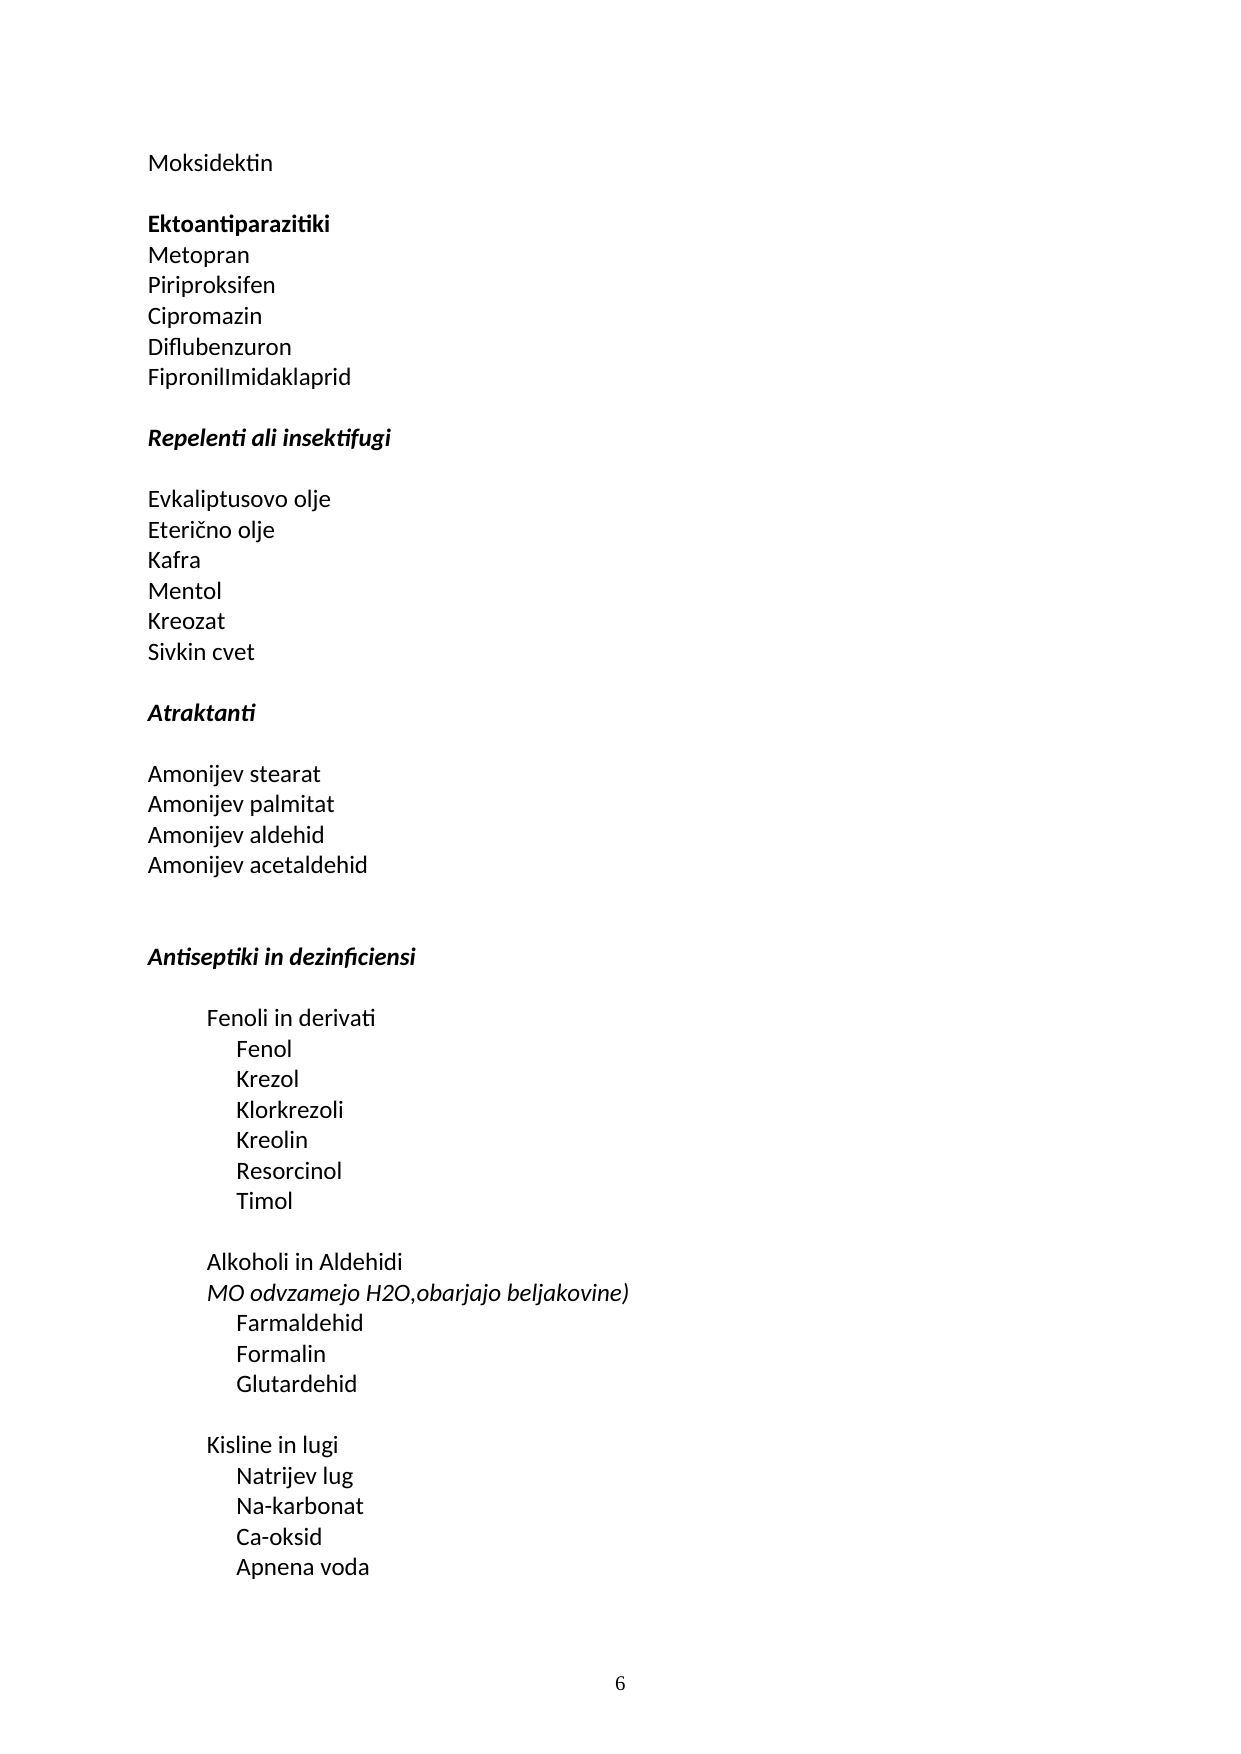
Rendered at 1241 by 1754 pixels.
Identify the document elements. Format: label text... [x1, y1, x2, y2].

text Natrijev lug [148, 1460, 1093, 1491]
text Kreozat [148, 605, 1093, 636]
text Farmaldehid [148, 1307, 1093, 1338]
text Amonijev palmitat [148, 788, 1093, 819]
text Eterično olje [148, 514, 1093, 544]
text Amonijev aldehid [148, 819, 1093, 849]
subtitle Ektoantiparazitiki [148, 209, 1093, 239]
text Fenol [148, 1033, 1093, 1063]
text Kafra [148, 544, 1093, 575]
text Ca-oksid [148, 1521, 1093, 1552]
text Piriproksifen [148, 270, 1093, 300]
text Alkoholi in Aldehidi [148, 1246, 1093, 1277]
text Cipromazin [148, 300, 1093, 331]
text Klorkrezoli [148, 1094, 1093, 1124]
text Formalin [148, 1338, 1093, 1368]
text Fenoli in derivati [148, 1002, 1093, 1033]
text MO odvzamejo H2O,obarjajo beljakovine) [148, 1277, 1093, 1307]
text Krezol [148, 1063, 1093, 1094]
text Sivkin cvet [148, 636, 1093, 666]
text Kreolin [148, 1124, 1093, 1155]
text Metopran [148, 239, 1093, 270]
text Apnena voda [148, 1552, 1093, 1582]
text FipronilImidaklaprid [148, 361, 1093, 392]
text Amonijev stearat [148, 758, 1093, 788]
text Timol [148, 1185, 1093, 1216]
text Evkaliptusovo olje [148, 483, 1093, 514]
subtitle Antiseptiki in dezinficiensi [148, 941, 1093, 972]
text Glutardehid [148, 1368, 1093, 1399]
text Mentol [148, 575, 1093, 605]
text Moksidektin [148, 148, 1093, 178]
text Na-karbonat [148, 1491, 1093, 1521]
subtitle Repelenti ali insektifugi [148, 422, 1093, 453]
subtitle Atraktanti [148, 697, 1093, 727]
text Kisline in lugi [148, 1429, 1093, 1460]
text Resorcinol [148, 1155, 1093, 1185]
text Amonijev acetaldehid [148, 849, 1093, 880]
text Diflubenzuron [148, 331, 1093, 361]
